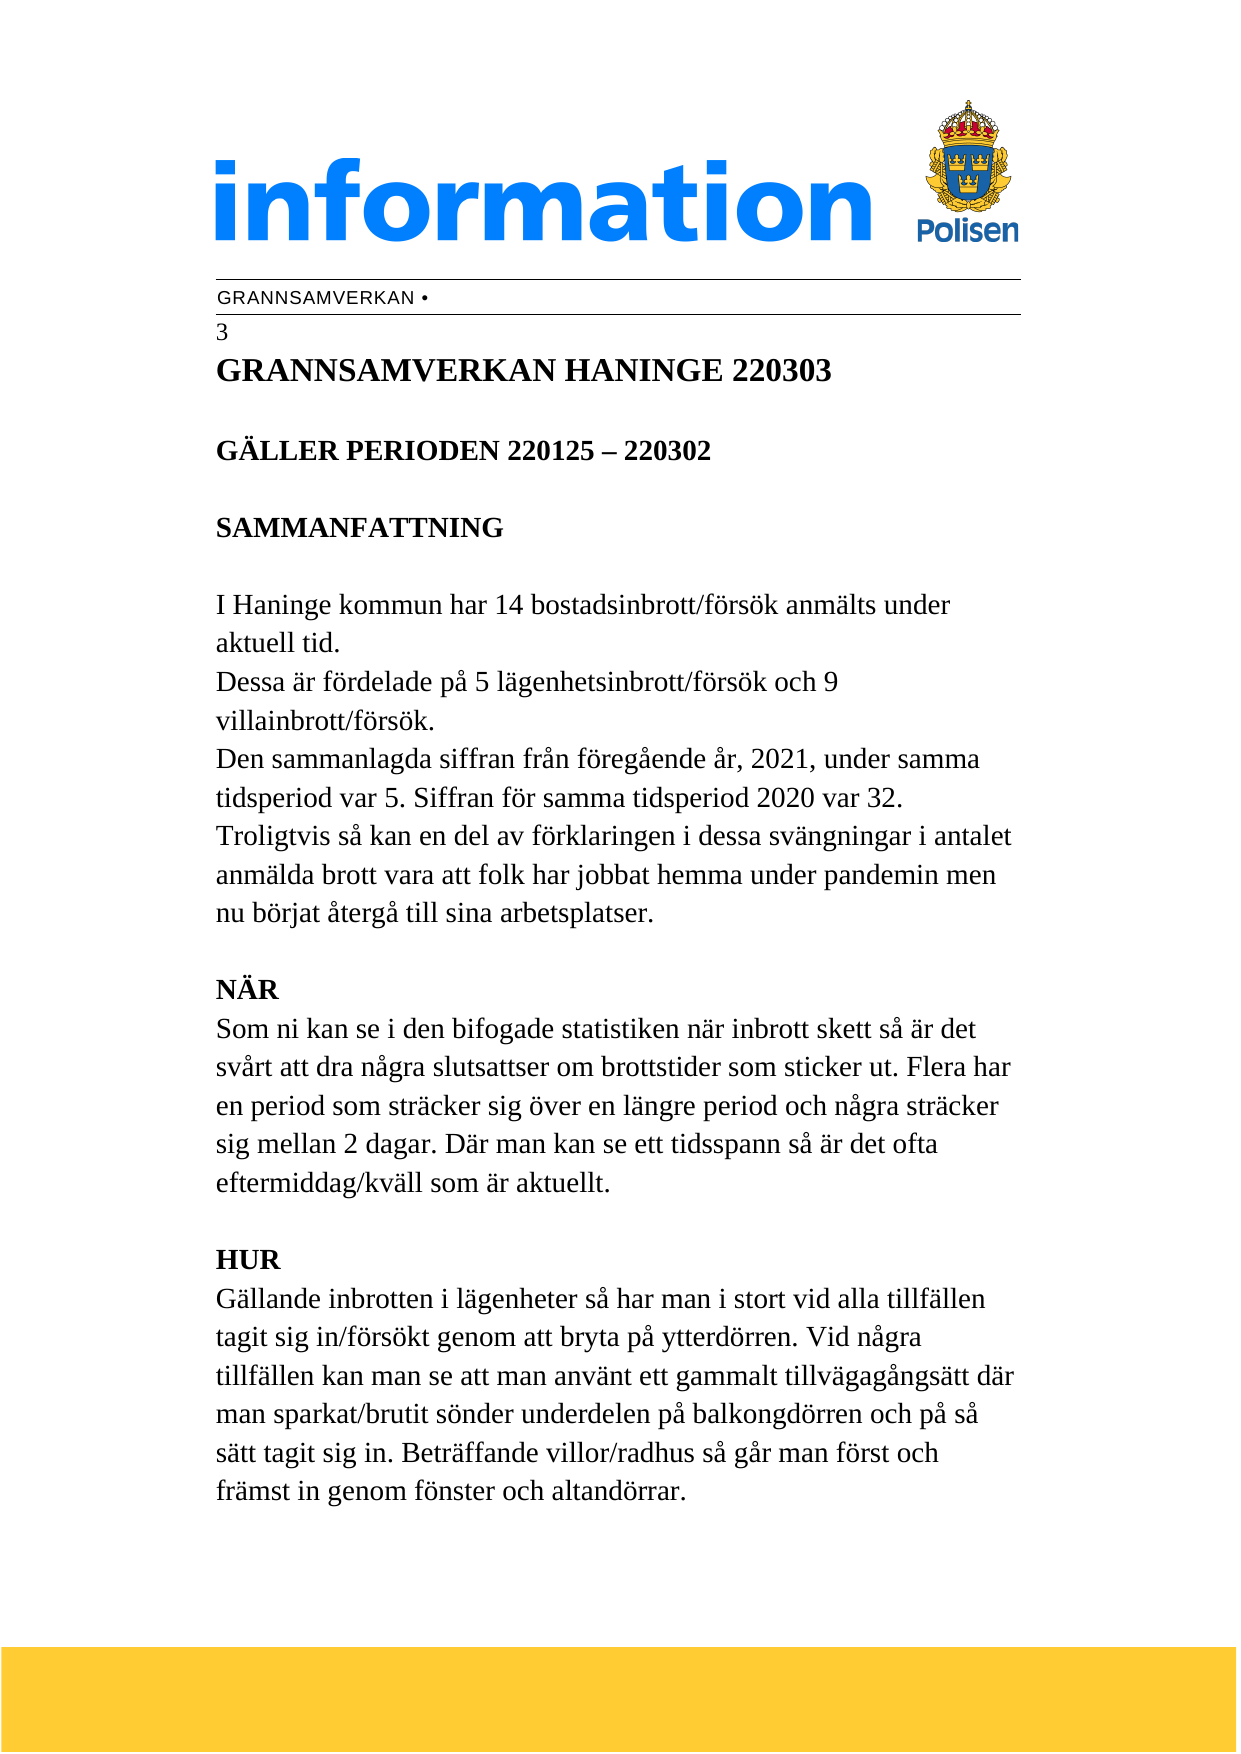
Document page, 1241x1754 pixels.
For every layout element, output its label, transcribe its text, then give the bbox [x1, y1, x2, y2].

text Troligtvis så kan en del av förklaringen i dessa svängningar i antalet anmälda brott vara att folk har jobbat hemma under pandemin men nu börjat återgå till sina arbetsplatser. [216, 818, 1019, 929]
text Dessa är fördelade på 5 lägenhetsinbrott/försök och 9 villainbrott/försök. [216, 664, 1019, 736]
picture [0, 1647, 1236, 1751]
text 3 [216, 317, 1019, 346]
text I Haninge kommun har 14 bostadsinbrott/försök anmälts under aktuell tid. [216, 587, 1019, 659]
text Den sammanlagda siffran från föregående år, 2021, under samma tidsperiod var 5. Siffran för samma tidsperiod 2020 var 32. [216, 741, 1019, 813]
text SAMMANFATTNING [216, 510, 1019, 543]
text HUR [216, 1242, 1019, 1276]
text NÄR [216, 972, 1019, 1006]
picture [215, 158, 871, 242]
picture [917, 100, 1019, 242]
text GRANNSAMVERKAN HANINGE 220303 [216, 350, 1019, 389]
text GÄLLER PERIODEN 220125 – 220302 [216, 433, 1019, 466]
text Gällande inbrotten i lägenheter så har man i stort vid alla tillfällen tagit sig in/försökt genom att bryta på ytterdörren. Vid några tillfällen kan man se att man använt ett gammalt tillvägagångsätt där man sparkat/brutit sönder underdelen på balkongdörren och på så sätt tagit sig in. Beträffande villor/radhus så går man först och främst in genom fönster och altandörrar. [216, 1281, 1019, 1507]
text Som ni kan se i den bifogade statistiken när inbrott skett så är det svårt att dra några slutsattser om brottstider som sticker ut. Flera har en period som sträcker sig över en längre period och några sträcker sig mellan 2 dagar. Där man kan se ett tidsspann så är det ofta eftermiddag/kväll som är aktuellt. [216, 1011, 1019, 1199]
